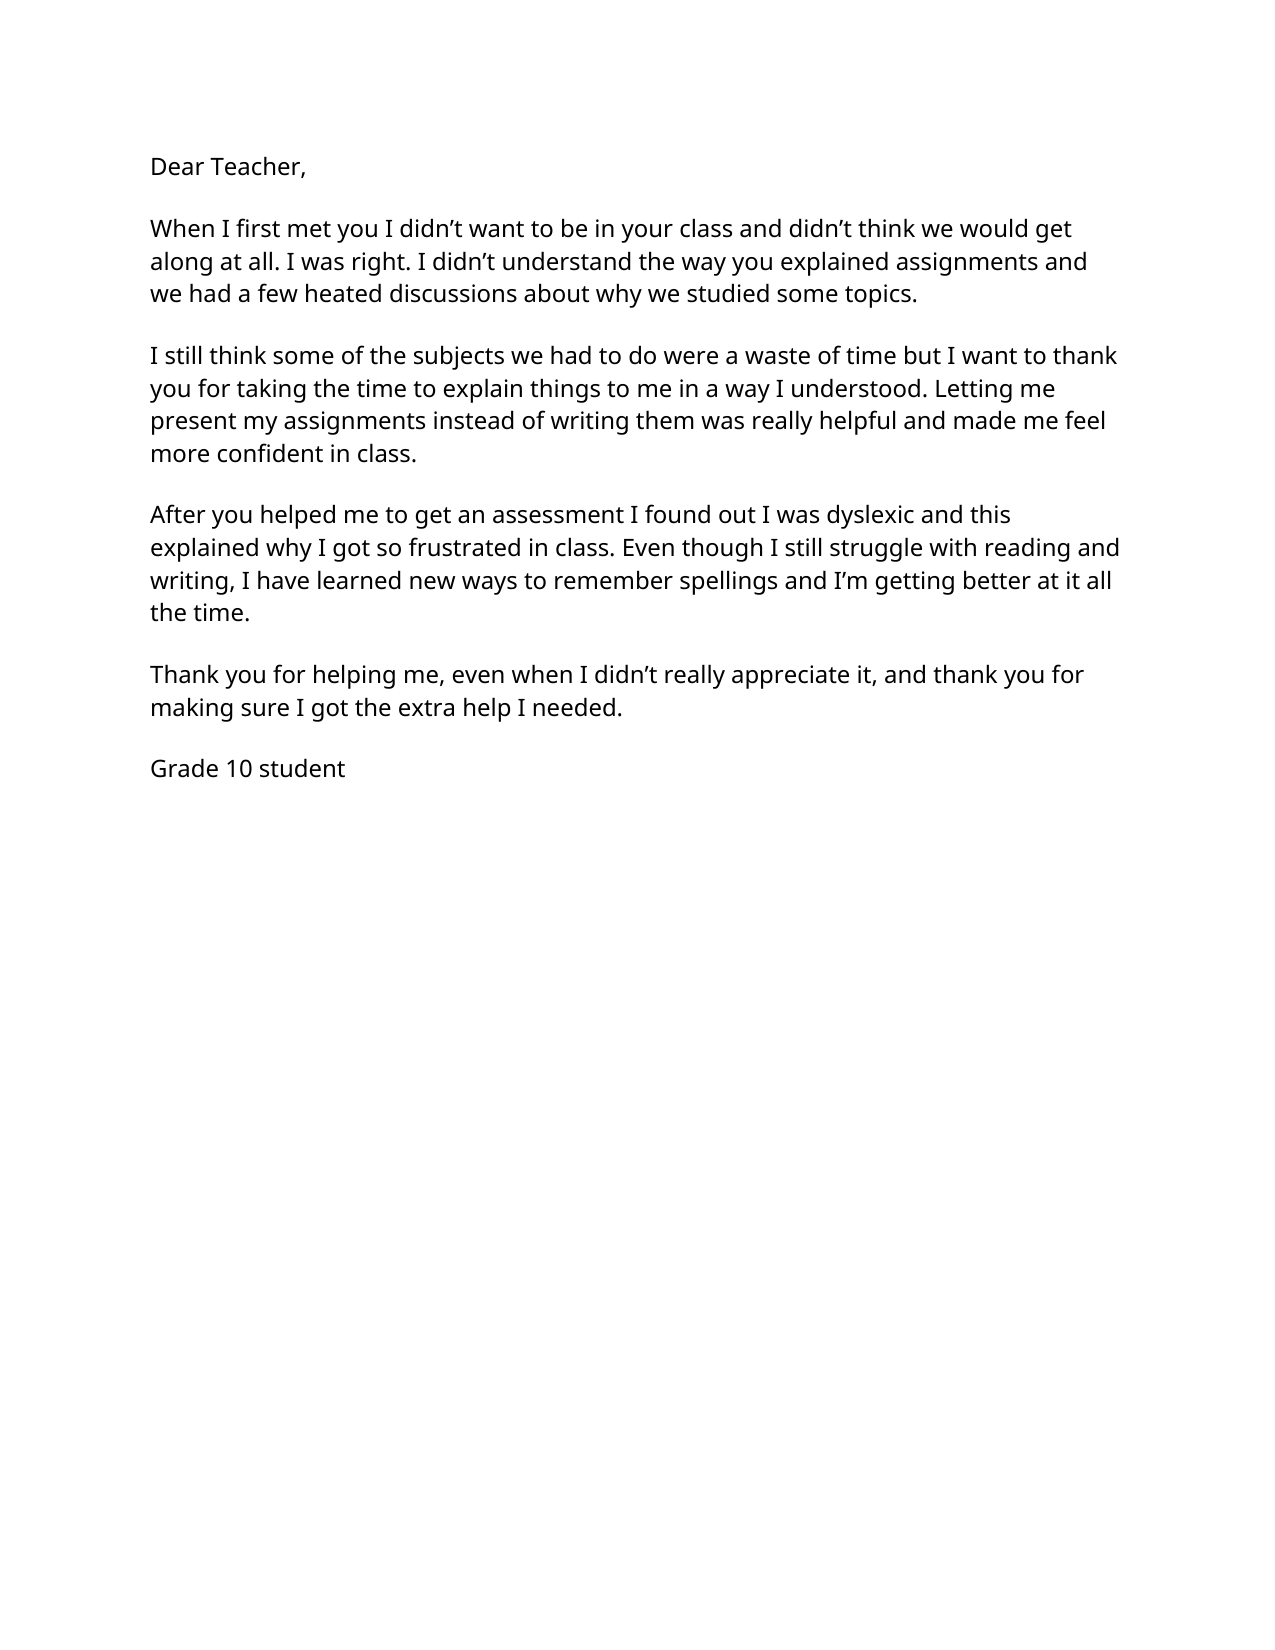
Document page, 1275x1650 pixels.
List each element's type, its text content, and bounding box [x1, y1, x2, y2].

text Grade 10 student [150, 752, 1125, 785]
text When I first met you I didn’t want to be in your class and didn’t think we would get along at all. I was right. I didn’t understand the way you explained assignments and we had a few heated discussions about why we studied some topics. [150, 212, 1125, 309]
text Dear Teacher, [150, 150, 1125, 183]
text I still think some of the subjects we had to do were a waste of time but I want to thank you for taking the time to explain things to me in a way I understood. Letting me present my assignments instead of writing them was really helpful and made me feel more confident in class. [150, 339, 1125, 469]
text Thank you for helping me, even when I didn’t really appreciate it, and thank you for making sure I got the extra help I needed. [150, 658, 1125, 723]
text After you helped me to get an assessment I found out I was dyslexic and this explained why I got so frustrated in class. Even though I still struggle with reading and writing, I have learned new ways to remember spellings and I’m getting better at it all the time. [150, 498, 1125, 629]
